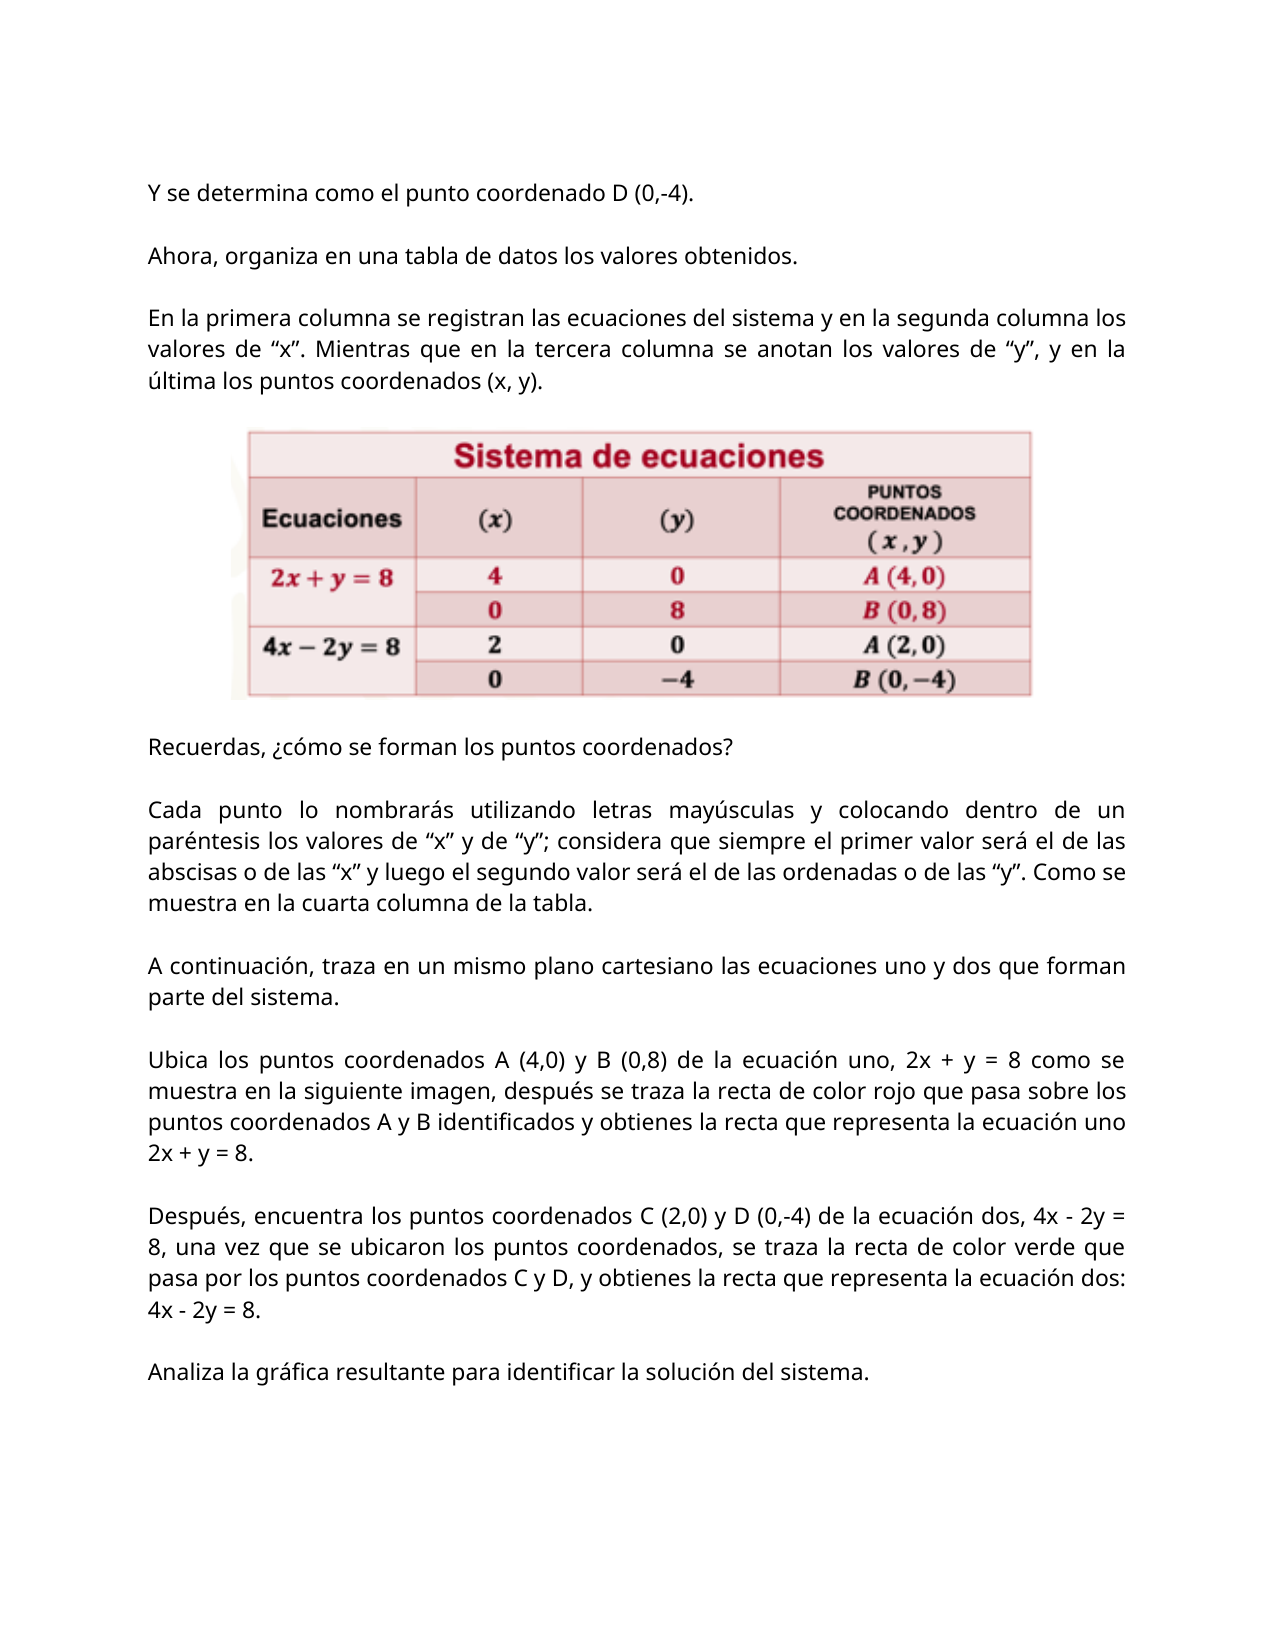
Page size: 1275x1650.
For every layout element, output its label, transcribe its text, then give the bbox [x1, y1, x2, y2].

text En la primera columna se registran las ecuaciones del sistema y en la segunda columna los valores de “x”. Mientras que en la tercera columna se anotan los valores de “y”, y en la última los puntos coordenados (x, y). [148, 302, 1127, 396]
text Ahora, organiza en una tabla de datos los valores obtenidos. [148, 240, 1127, 271]
text Después, encuentra los puntos coordenados C (2,0) y D (0,-4) de la ecuación dos, 4x - 2y = 8, una vez que se ubicaron los puntos coordenados, se traza la recta de color verde que pasa por los puntos coordenados C y D, y obtienes la recta que representa la ecuación dos: 4x - 2y = 8. [148, 1200, 1127, 1325]
text Cada punto lo nombrarás utilizando letras mayúsculas y colocando dentro de un paréntesis los valores de “x” y de “y”; considera que siempre el primer valor será el de las abscisas o de las “x” y luego el segundo valor será el de las ordenadas o de las “y”. Como se muestra en la cuarta columna de la tabla. [148, 794, 1127, 919]
text Ubica los puntos coordenados A (4,0) y B (0,8) de la ecuación uno, 2x + y = 8 como se muestra en la siguiente imagen, después se traza la recta de color rojo que pasa sobre los puntos coordenados A y B identificados y obtienes la recta que representa la ecuación uno 2x + y = 8. [148, 1044, 1127, 1169]
picture [230, 427, 1045, 700]
text Analiza la gráfica resultante para identificar la solución del sistema. [148, 1356, 1127, 1387]
text Y se determina como el punto coordenado D (0,-4). [148, 177, 1127, 208]
text A continuación, traza en un mismo plano cartesiano las ecuaciones uno y dos que forman parte del sistema. [148, 950, 1127, 1012]
text Recuerdas, ¿cómo se forman los puntos coordenados? [148, 731, 1127, 762]
